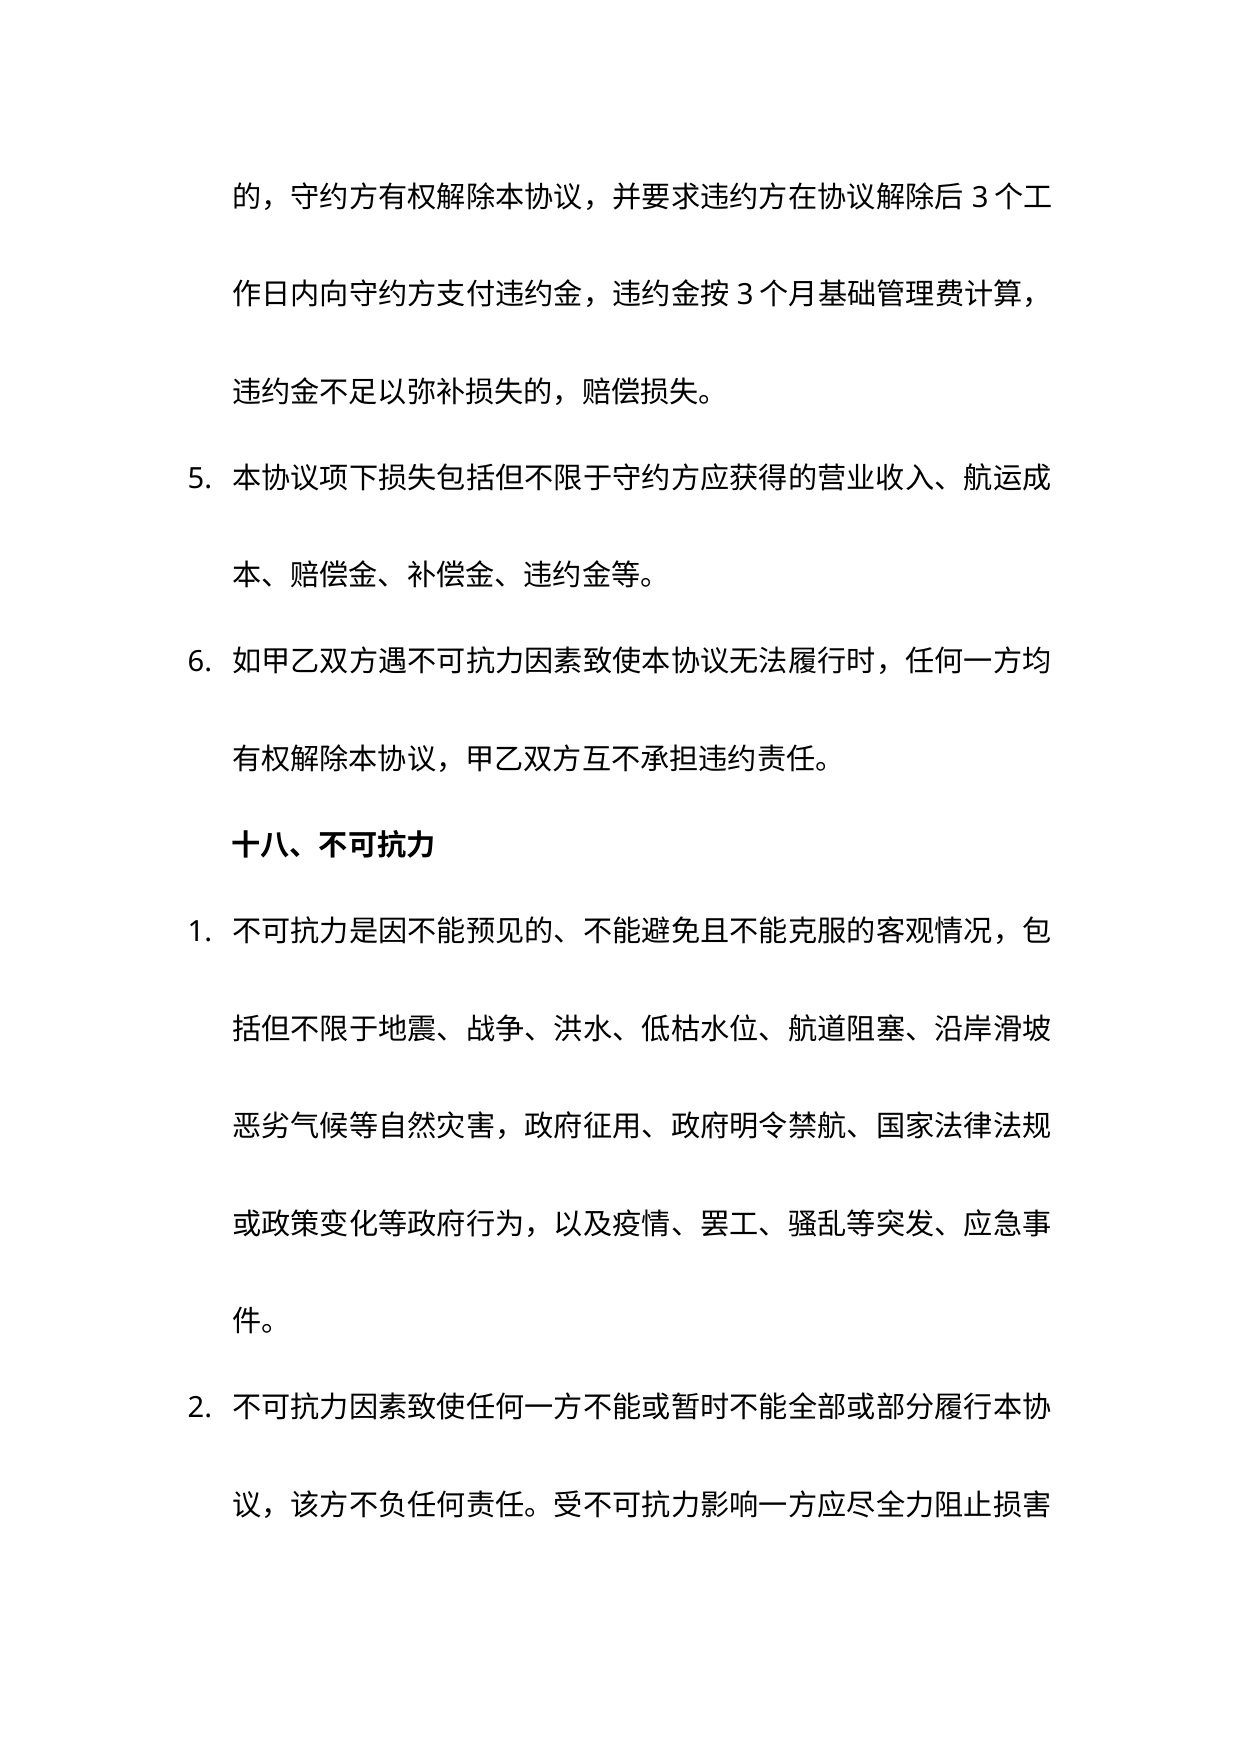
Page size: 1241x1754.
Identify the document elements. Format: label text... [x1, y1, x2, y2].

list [187, 162, 1053, 422]
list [187, 1373, 1053, 1535]
list 不可抗力是因不能预见的、不能避免且不能克服的客观情况，包括但不限于地震、战争、洪水、低枯水位、航道阻塞、沿岸滑坡、恶劣气候等自然灾害，政府征用、政府明令禁航、国家法律法规或政策变化等政府行为，以及疫情、罢工、骚乱等突发、应急事件。 [187, 897, 1053, 1352]
list 如甲乙双方遇不可抗力因素致使本协议无法履行时，任何一方均有权解除本协议，甲乙双方互不承担违约责任。 [187, 627, 1053, 789]
text 十八、不可抗力 [231, 810, 1053, 875]
list 本协议项下损失包括但不限于守约方应获得的营业收入、航运成本、赔偿金、补偿金、违约金等。 [187, 443, 1053, 606]
